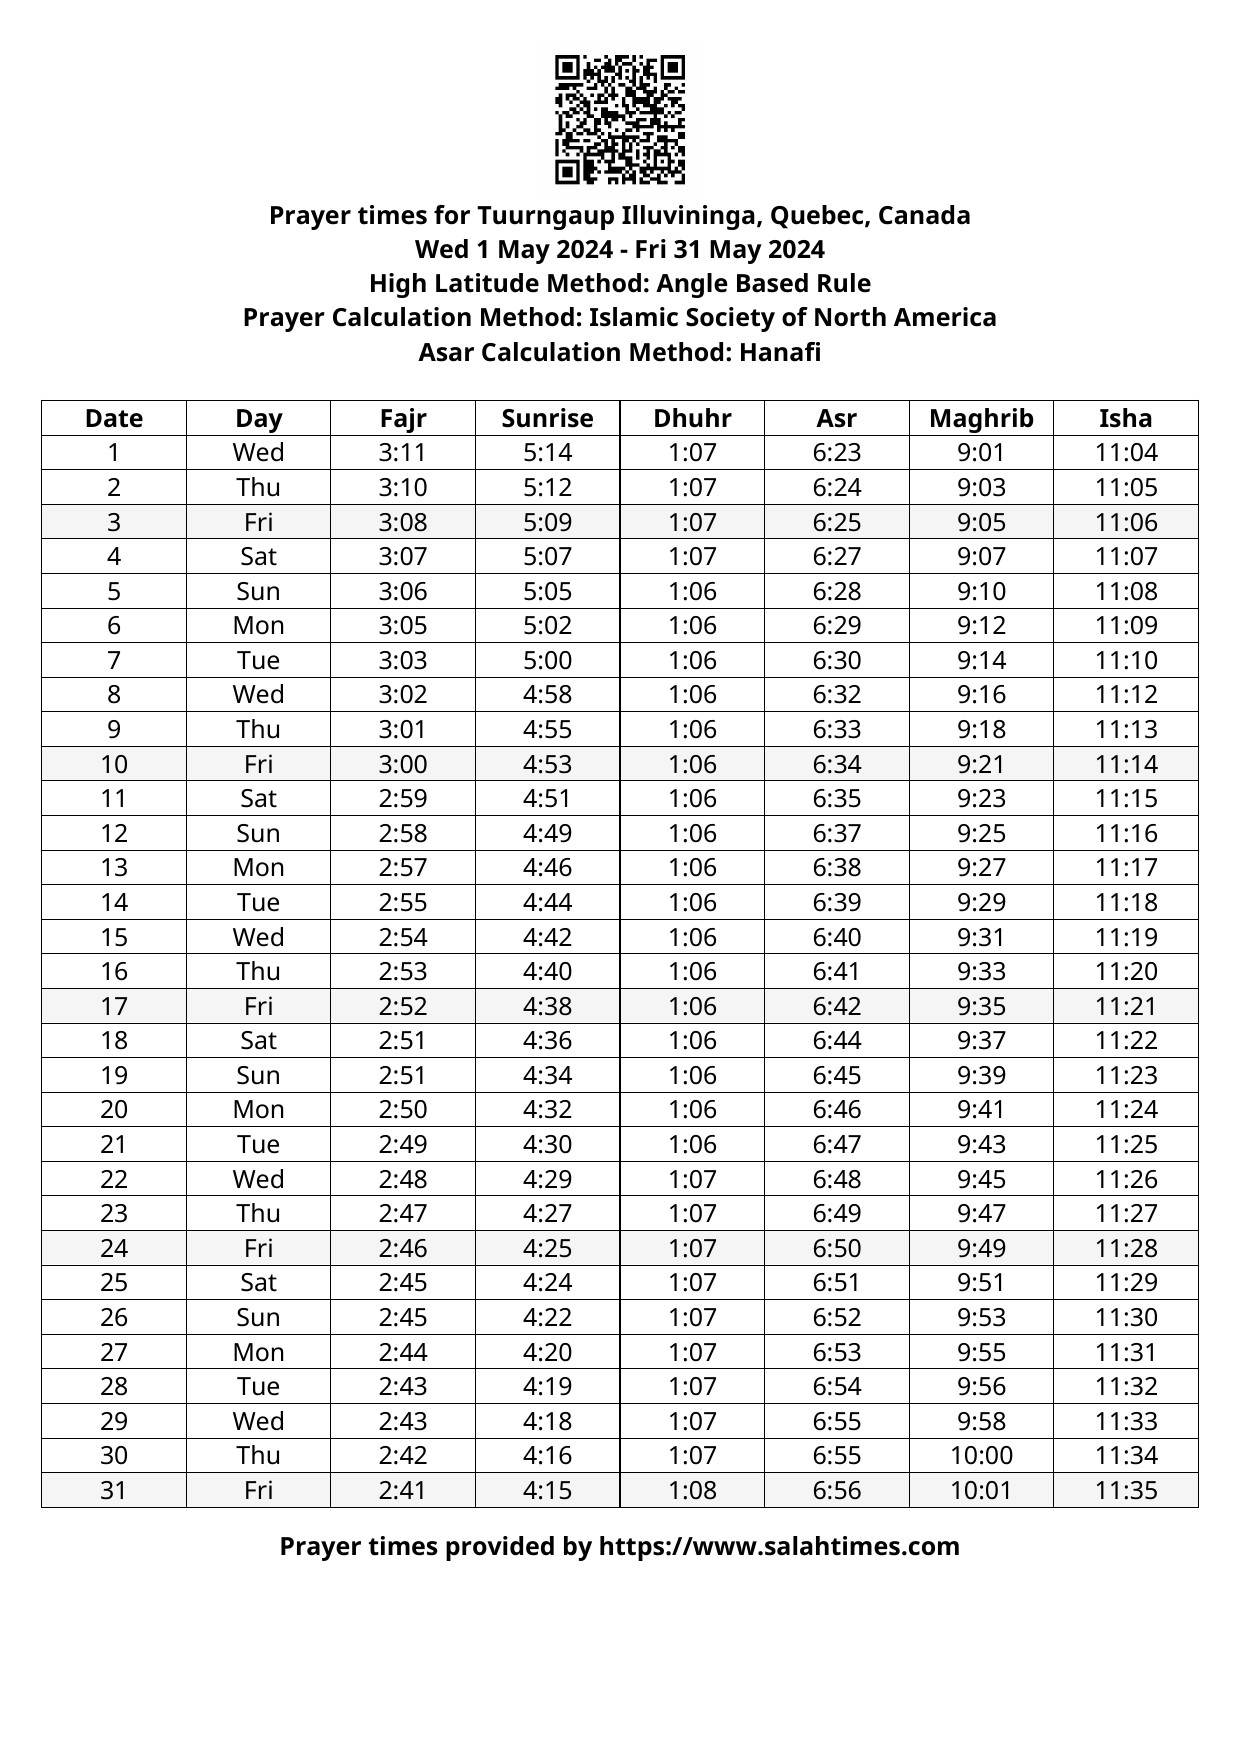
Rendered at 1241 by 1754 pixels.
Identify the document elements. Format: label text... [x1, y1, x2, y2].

table_cell 9:33 [910, 954, 1053, 988]
table_cell 1:07 [621, 1369, 764, 1403]
table_cell Mon [187, 1093, 330, 1126]
table_header Asr [765, 401, 909, 434]
table_cell 12 [42, 816, 186, 849]
table_cell 1:07 [621, 1231, 764, 1264]
table_cell 9:45 [910, 1162, 1053, 1195]
table_cell 9:10 [910, 574, 1053, 607]
table_cell 1:07 [621, 1162, 764, 1195]
table_cell 9:03 [910, 470, 1053, 504]
table_cell 4:29 [476, 1162, 619, 1195]
table_cell 2 [42, 470, 186, 504]
table_cell 1:07 [621, 1196, 764, 1230]
table_cell 11:06 [1054, 505, 1198, 538]
text Prayer Calculation Method: Islamic Society of North America [42, 300, 1198, 334]
table_cell 6:48 [765, 1162, 909, 1195]
table_cell 1:07 [621, 1335, 764, 1368]
table_cell 3:03 [331, 643, 475, 677]
table_cell 11:12 [1054, 678, 1198, 711]
table_cell 3:05 [331, 609, 475, 642]
table_cell 4:15 [476, 1473, 619, 1507]
table_cell 9:01 [910, 436, 1053, 469]
table_cell 1:06 [621, 747, 764, 780]
table_cell Sat [187, 1024, 330, 1057]
table_cell 9:29 [910, 885, 1053, 919]
table_header Day [187, 401, 330, 434]
table_cell Wed [187, 678, 330, 711]
text Wed 1 May 2024 - Fri 31 May 2024 [42, 232, 1198, 266]
table_cell 2:47 [331, 1196, 475, 1230]
table_cell 9:35 [910, 989, 1053, 1022]
table_cell 6 [42, 609, 186, 642]
table_cell Fri [187, 1231, 330, 1264]
table_cell 1:06 [621, 781, 764, 815]
table_cell 11:25 [1054, 1127, 1198, 1161]
table_cell 9:31 [910, 920, 1053, 953]
table_cell 4:30 [476, 1127, 619, 1161]
table_cell 22 [42, 1162, 186, 1195]
table_cell 3:06 [331, 574, 475, 607]
table_cell Tue [187, 1369, 330, 1403]
table_header Isha [1054, 401, 1198, 434]
table_cell 1:06 [621, 1058, 764, 1092]
table_cell 6:35 [765, 781, 909, 815]
table_cell Tue [187, 1127, 330, 1161]
table_cell 4:38 [476, 989, 619, 1022]
table_cell 25 [42, 1266, 186, 1299]
table_cell 3:01 [331, 712, 475, 746]
table_cell 11:35 [1054, 1473, 1198, 1507]
table_cell 2:59 [331, 781, 475, 815]
text High Latitude Method: Angle Based Rule [42, 266, 1198, 300]
table_cell 9:05 [910, 505, 1053, 538]
table_cell 6:56 [765, 1473, 909, 1507]
table_cell 6:38 [765, 851, 909, 884]
table_cell 30 [42, 1439, 186, 1472]
table_cell 4:34 [476, 1058, 619, 1092]
table_cell 4:55 [476, 712, 619, 746]
table_cell 9 [42, 712, 186, 746]
table_cell 1:07 [621, 436, 764, 469]
table_cell 10:01 [910, 1473, 1053, 1507]
table_cell 2:51 [331, 1058, 475, 1092]
table_cell 3:11 [331, 436, 475, 469]
table_cell 14 [42, 885, 186, 919]
table_cell 4 [42, 539, 186, 573]
table_cell 9:16 [910, 678, 1053, 711]
table_cell 20 [42, 1093, 186, 1126]
table_cell 18 [42, 1024, 186, 1057]
table_cell Tue [187, 885, 330, 919]
table_cell 1:06 [621, 712, 764, 746]
table_cell 9:23 [910, 781, 1053, 815]
table_cell 5:07 [476, 539, 619, 573]
table_cell Sat [187, 1266, 330, 1299]
table_cell 9:56 [910, 1369, 1053, 1403]
table_cell 1 [42, 436, 186, 469]
table_cell 6:45 [765, 1058, 909, 1092]
table_cell Thu [187, 1439, 330, 1472]
table_cell Sun [187, 816, 330, 849]
table_cell 4:25 [476, 1231, 619, 1264]
table_cell 1:06 [621, 816, 764, 849]
table_cell 1:06 [621, 678, 764, 711]
table_cell 1:06 [621, 920, 764, 953]
table_header Sunrise [476, 401, 619, 434]
table_cell 11:18 [1054, 885, 1198, 919]
table_cell 9:07 [910, 539, 1053, 573]
table_cell 13 [42, 851, 186, 884]
table_cell 4:40 [476, 954, 619, 988]
table_cell 10 [42, 747, 186, 780]
table_cell 11:24 [1054, 1093, 1198, 1126]
text Prayer times provided by https://www.salahtimes.com [42, 1528, 1198, 1563]
table_cell 6:52 [765, 1300, 909, 1334]
table_cell 4:16 [476, 1439, 619, 1472]
table_cell 27 [42, 1335, 186, 1368]
table_cell 2:44 [331, 1335, 475, 1368]
table_cell 5:05 [476, 574, 619, 607]
table_cell 2:41 [331, 1473, 475, 1507]
table_cell 6:29 [765, 609, 909, 642]
table_cell 11:07 [1054, 539, 1198, 573]
table_cell 5:14 [476, 436, 619, 469]
table_cell 11:29 [1054, 1266, 1198, 1299]
table_cell 11:22 [1054, 1024, 1198, 1057]
table_cell Sat [187, 539, 330, 573]
table_cell 9:18 [910, 712, 1053, 746]
table_cell 6:47 [765, 1127, 909, 1161]
table_cell 11:31 [1054, 1335, 1198, 1368]
table_cell 1:07 [621, 1300, 764, 1334]
table_cell 6:30 [765, 643, 909, 677]
table_cell 6:23 [765, 436, 909, 469]
table_cell 4:18 [476, 1404, 619, 1437]
table_cell 4:20 [476, 1335, 619, 1368]
table_cell 4:53 [476, 747, 619, 780]
table_cell Mon [187, 851, 330, 884]
table_cell 11:19 [1054, 920, 1198, 953]
table_cell 1:06 [621, 609, 764, 642]
table_cell 23 [42, 1196, 186, 1230]
table_cell 9:25 [910, 816, 1053, 849]
table_cell 29 [42, 1404, 186, 1437]
table_cell Wed [187, 920, 330, 953]
table_cell 2:46 [331, 1231, 475, 1264]
table_cell 2:53 [331, 954, 475, 988]
table_cell Thu [187, 954, 330, 988]
table_cell Fri [187, 989, 330, 1022]
table_cell 11:16 [1054, 816, 1198, 849]
table_cell 9:41 [910, 1093, 1053, 1126]
table_cell 9:55 [910, 1335, 1053, 1368]
table_cell 21 [42, 1127, 186, 1161]
table_cell 26 [42, 1300, 186, 1334]
table_cell Sun [187, 574, 330, 607]
table_cell 9:49 [910, 1231, 1053, 1264]
table_cell 9:43 [910, 1127, 1053, 1161]
table_cell 2:50 [331, 1093, 475, 1126]
table_cell 2:49 [331, 1127, 475, 1161]
table_cell 4:36 [476, 1024, 619, 1057]
table_cell 2:43 [331, 1369, 475, 1403]
table_cell 28 [42, 1369, 186, 1403]
table_cell 1:07 [621, 470, 764, 504]
table_cell 3:02 [331, 678, 475, 711]
table_cell 3:00 [331, 747, 475, 780]
table_cell Fri [187, 747, 330, 780]
table_cell 1:06 [621, 643, 764, 677]
table_cell 2:58 [331, 816, 475, 849]
table_cell 6:34 [765, 747, 909, 780]
table_cell 6:51 [765, 1266, 909, 1299]
table_cell 4:19 [476, 1369, 619, 1403]
table_cell 6:55 [765, 1439, 909, 1472]
table_cell 1:06 [621, 574, 764, 607]
table_cell 1:07 [621, 1266, 764, 1299]
table_cell 11:09 [1054, 609, 1198, 642]
table_cell 1:06 [621, 1127, 764, 1161]
table_cell Sun [187, 1058, 330, 1092]
table_cell Sat [187, 781, 330, 815]
table_cell Sun [187, 1300, 330, 1334]
table_cell 3:08 [331, 505, 475, 538]
table_cell 11:27 [1054, 1196, 1198, 1230]
table_cell 2:51 [331, 1024, 475, 1057]
table_cell 2:45 [331, 1266, 475, 1299]
table_cell 11 [42, 781, 186, 815]
table_cell Thu [187, 470, 330, 504]
table_cell 5 [42, 574, 186, 607]
table_header Date [42, 401, 186, 434]
table_cell 11:20 [1054, 954, 1198, 988]
table_cell 1:06 [621, 1024, 764, 1057]
table_cell 9:39 [910, 1058, 1053, 1092]
table_cell 24 [42, 1231, 186, 1264]
table_cell 1:06 [621, 1093, 764, 1126]
table_cell 9:12 [910, 609, 1053, 642]
table_cell Wed [187, 1162, 330, 1195]
table_cell 11:04 [1054, 436, 1198, 469]
table_cell 15 [42, 920, 186, 953]
table_cell 1:07 [621, 505, 764, 538]
table_cell 5:00 [476, 643, 619, 677]
table_cell 11:05 [1054, 470, 1198, 504]
table_cell 6:42 [765, 989, 909, 1022]
table_cell 1:06 [621, 885, 764, 919]
picture [542, 41, 699, 198]
table_cell 11:32 [1054, 1369, 1198, 1403]
table_cell 11:14 [1054, 747, 1198, 780]
table_cell 11:30 [1054, 1300, 1198, 1334]
table_header Fajr [331, 401, 475, 434]
table_cell 11:17 [1054, 851, 1198, 884]
table_cell 11:33 [1054, 1404, 1198, 1437]
table_cell 11:10 [1054, 643, 1198, 677]
table_cell 5:02 [476, 609, 619, 642]
table_cell 6:32 [765, 678, 909, 711]
table_cell 10:00 [910, 1439, 1053, 1472]
table_cell 16 [42, 954, 186, 988]
table_cell Wed [187, 436, 330, 469]
table_cell 4:32 [476, 1093, 619, 1126]
table_cell Fri [187, 1473, 330, 1507]
table_cell 6:37 [765, 816, 909, 849]
table_cell 9:51 [910, 1266, 1053, 1299]
table_cell 1:06 [621, 954, 764, 988]
table_cell 4:22 [476, 1300, 619, 1334]
table_cell 2:45 [331, 1300, 475, 1334]
table_cell 6:44 [765, 1024, 909, 1057]
table_cell 11:21 [1054, 989, 1198, 1022]
table_header Maghrib [910, 401, 1053, 434]
table_cell 9:58 [910, 1404, 1053, 1437]
table_cell Mon [187, 1335, 330, 1368]
table_cell 8 [42, 678, 186, 711]
table_cell 7 [42, 643, 186, 677]
table_cell 6:41 [765, 954, 909, 988]
table_cell 17 [42, 989, 186, 1022]
table_cell 11:15 [1054, 781, 1198, 815]
table_cell 19 [42, 1058, 186, 1092]
table_cell 11:28 [1054, 1231, 1198, 1264]
table_cell 4:46 [476, 851, 619, 884]
table_cell 11:26 [1054, 1162, 1198, 1195]
table_cell 6:25 [765, 505, 909, 538]
table_cell 6:50 [765, 1231, 909, 1264]
table_cell 6:39 [765, 885, 909, 919]
table_cell 3:10 [331, 470, 475, 504]
table_cell Thu [187, 712, 330, 746]
text Asar Calculation Method: Hanafi [42, 334, 1198, 368]
table_cell 5:09 [476, 505, 619, 538]
table_cell 9:21 [910, 747, 1053, 780]
table_cell 1:06 [621, 989, 764, 1022]
table_cell 11:34 [1054, 1439, 1198, 1472]
table_cell 6:40 [765, 920, 909, 953]
table_cell Fri [187, 505, 330, 538]
table_cell 4:51 [476, 781, 619, 815]
table_header Dhuhr [621, 401, 764, 434]
table_cell 3:07 [331, 539, 475, 573]
table_cell 6:55 [765, 1404, 909, 1437]
text Prayer times for Tuurngaup Illuvininga, Quebec, Canada [42, 198, 1198, 232]
table_cell 2:55 [331, 885, 475, 919]
table_cell 6:28 [765, 574, 909, 607]
table_cell 2:57 [331, 851, 475, 884]
table_cell 5:12 [476, 470, 619, 504]
table_cell 9:47 [910, 1196, 1053, 1230]
table_cell 9:53 [910, 1300, 1053, 1334]
table_cell Tue [187, 643, 330, 677]
table_cell 1:07 [621, 539, 764, 573]
table_cell 6:33 [765, 712, 909, 746]
table_cell 6:49 [765, 1196, 909, 1230]
table_cell 1:07 [621, 1439, 764, 1472]
table_cell 4:24 [476, 1266, 619, 1299]
table_cell 9:14 [910, 643, 1053, 677]
table_cell 6:27 [765, 539, 909, 573]
table_cell 2:43 [331, 1404, 475, 1437]
table_cell 4:42 [476, 920, 619, 953]
table_cell 4:27 [476, 1196, 619, 1230]
table_cell 1:07 [621, 1404, 764, 1437]
table_cell 11:08 [1054, 574, 1198, 607]
table_cell 4:58 [476, 678, 619, 711]
table_cell 6:53 [765, 1335, 909, 1368]
table_cell 1:08 [621, 1473, 764, 1507]
table_cell 2:42 [331, 1439, 475, 1472]
table_cell 9:27 [910, 851, 1053, 884]
table_cell Mon [187, 609, 330, 642]
table_cell 6:46 [765, 1093, 909, 1126]
table_cell 9:37 [910, 1024, 1053, 1057]
table_cell 2:52 [331, 989, 475, 1022]
table_cell 3 [42, 505, 186, 538]
table_cell 2:54 [331, 920, 475, 953]
table_cell 31 [42, 1473, 186, 1507]
table_cell 2:48 [331, 1162, 475, 1195]
table_cell 6:54 [765, 1369, 909, 1403]
table_cell 11:23 [1054, 1058, 1198, 1092]
table_cell 6:24 [765, 470, 909, 504]
table_cell 11:13 [1054, 712, 1198, 746]
table_cell Thu [187, 1196, 330, 1230]
table_cell Wed [187, 1404, 330, 1437]
table_cell 1:06 [621, 851, 764, 884]
table_cell 4:49 [476, 816, 619, 849]
table_cell 4:44 [476, 885, 619, 919]
